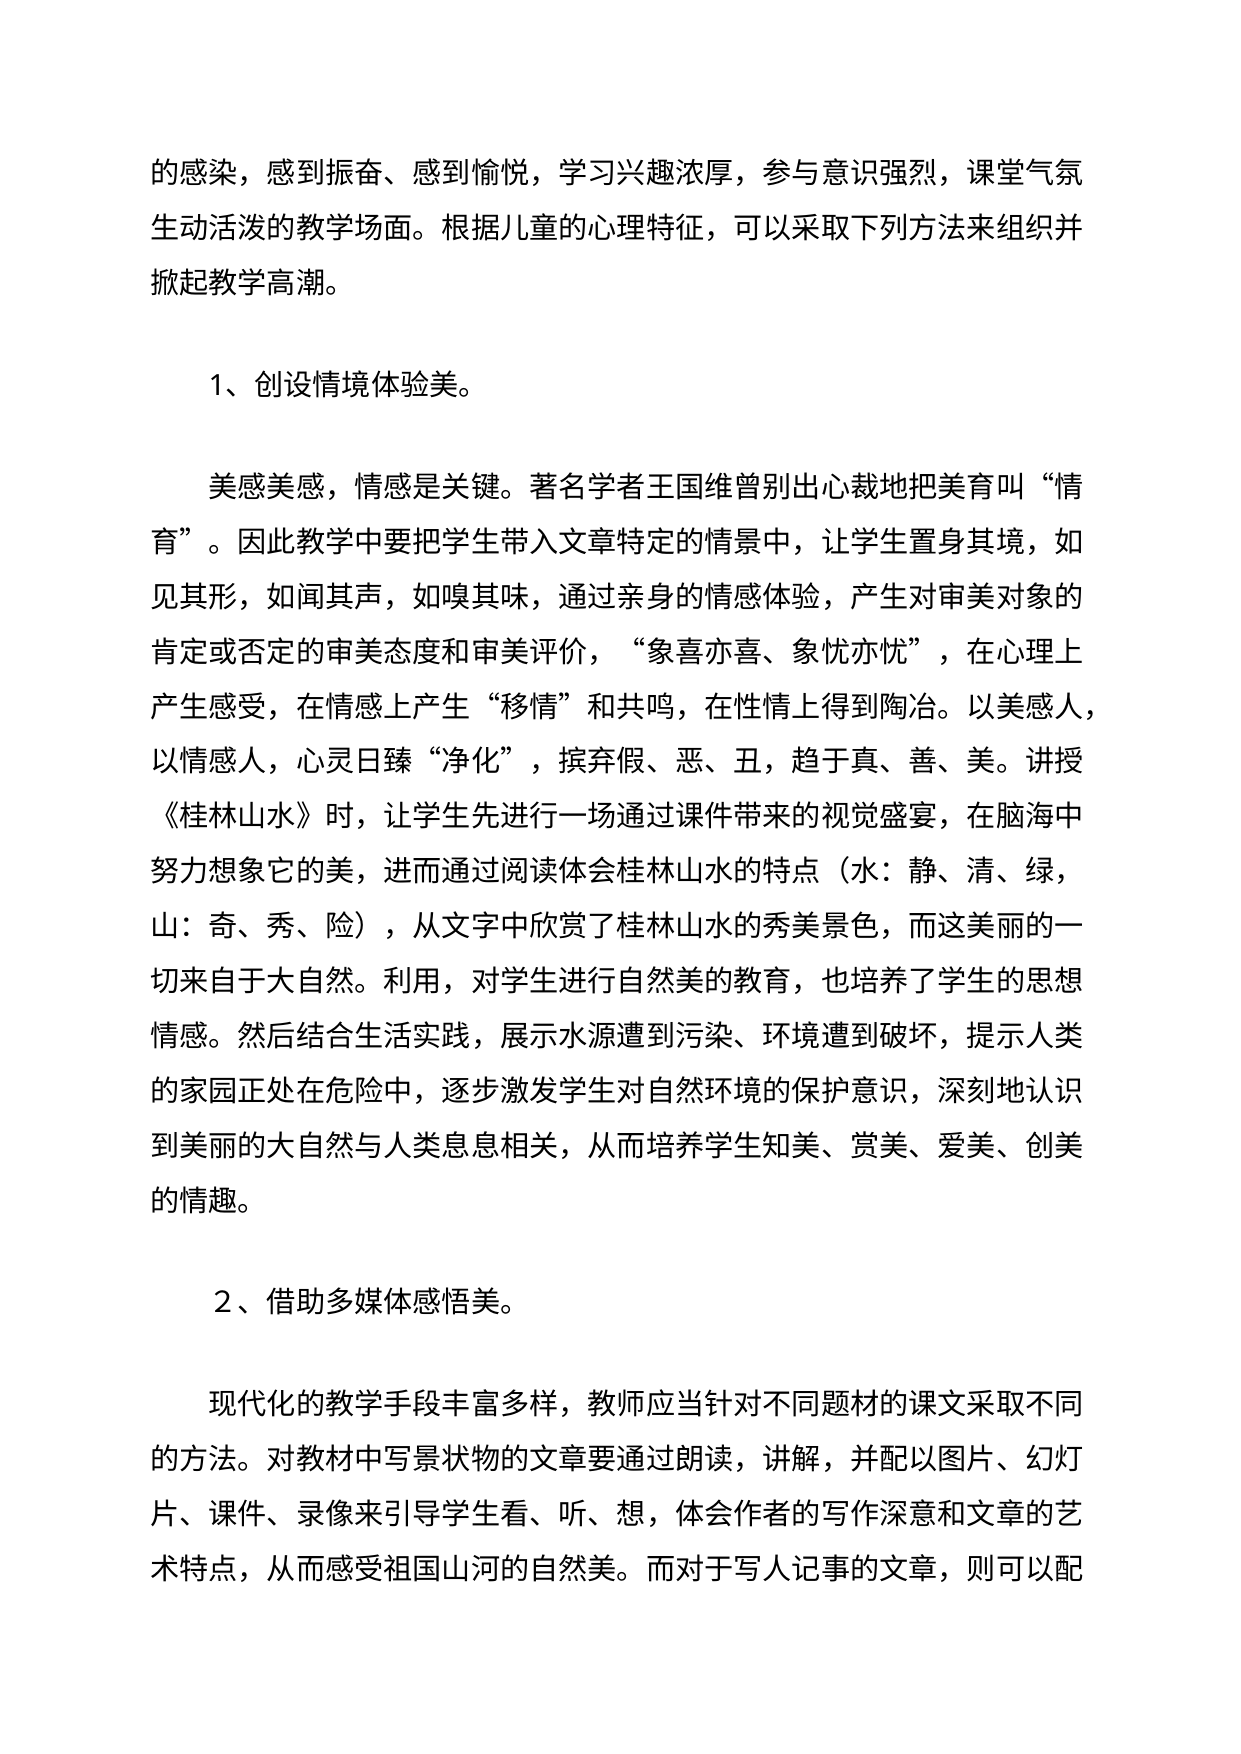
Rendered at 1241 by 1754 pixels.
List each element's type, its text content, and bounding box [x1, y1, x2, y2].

text 1、创设情境体验美。 [150, 362, 1090, 404]
text 美感美感，情感是关键。著名学者王国维曾别出心裁地把美育叫“情育”。因此教学中要把学生带入文章特定的情景中，让学生置身其境，如见其形，如闻其声，如嗅其味，通过亲身的情感体验，产生对审美对象的肯定或否定的审美态度和审美评价，“象喜亦喜、象忧亦忧”，在心理上产生感受，在情感上产生“移情”和共鸣，在性情上得到陶冶。以美感人，以情感人，心灵日臻“净化”，摈弃假、恶、丑，趋于真、善、美。讲授《桂林山水》时，让学生先进行一场通过课件带来的视觉盛宴，在脑海中努力想象它的美，进而通过阅读体会桂林山水的特点（水：静、清、绿，山：奇、秀、险），从文字中欣赏了桂林山水的秀美景色，而这美丽的一切来自于大自然。利用，对学生进行自然美的教育，也培养了学生的思想情感。然后结合生活实践，展示水源遭到污染、环境遭到破坏，提示人类的家园正处在危险中，逐步激发学生对自然环境的保护意识，深刻地认识到美丽的大自然与人类息息相关，从而培养学生知美、赏美、爱美、创美的情趣。 [150, 463, 1090, 1219]
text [150, 1381, 1090, 1588]
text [150, 150, 1090, 302]
text ２、借助多媒体感悟美。 [150, 1279, 1090, 1321]
